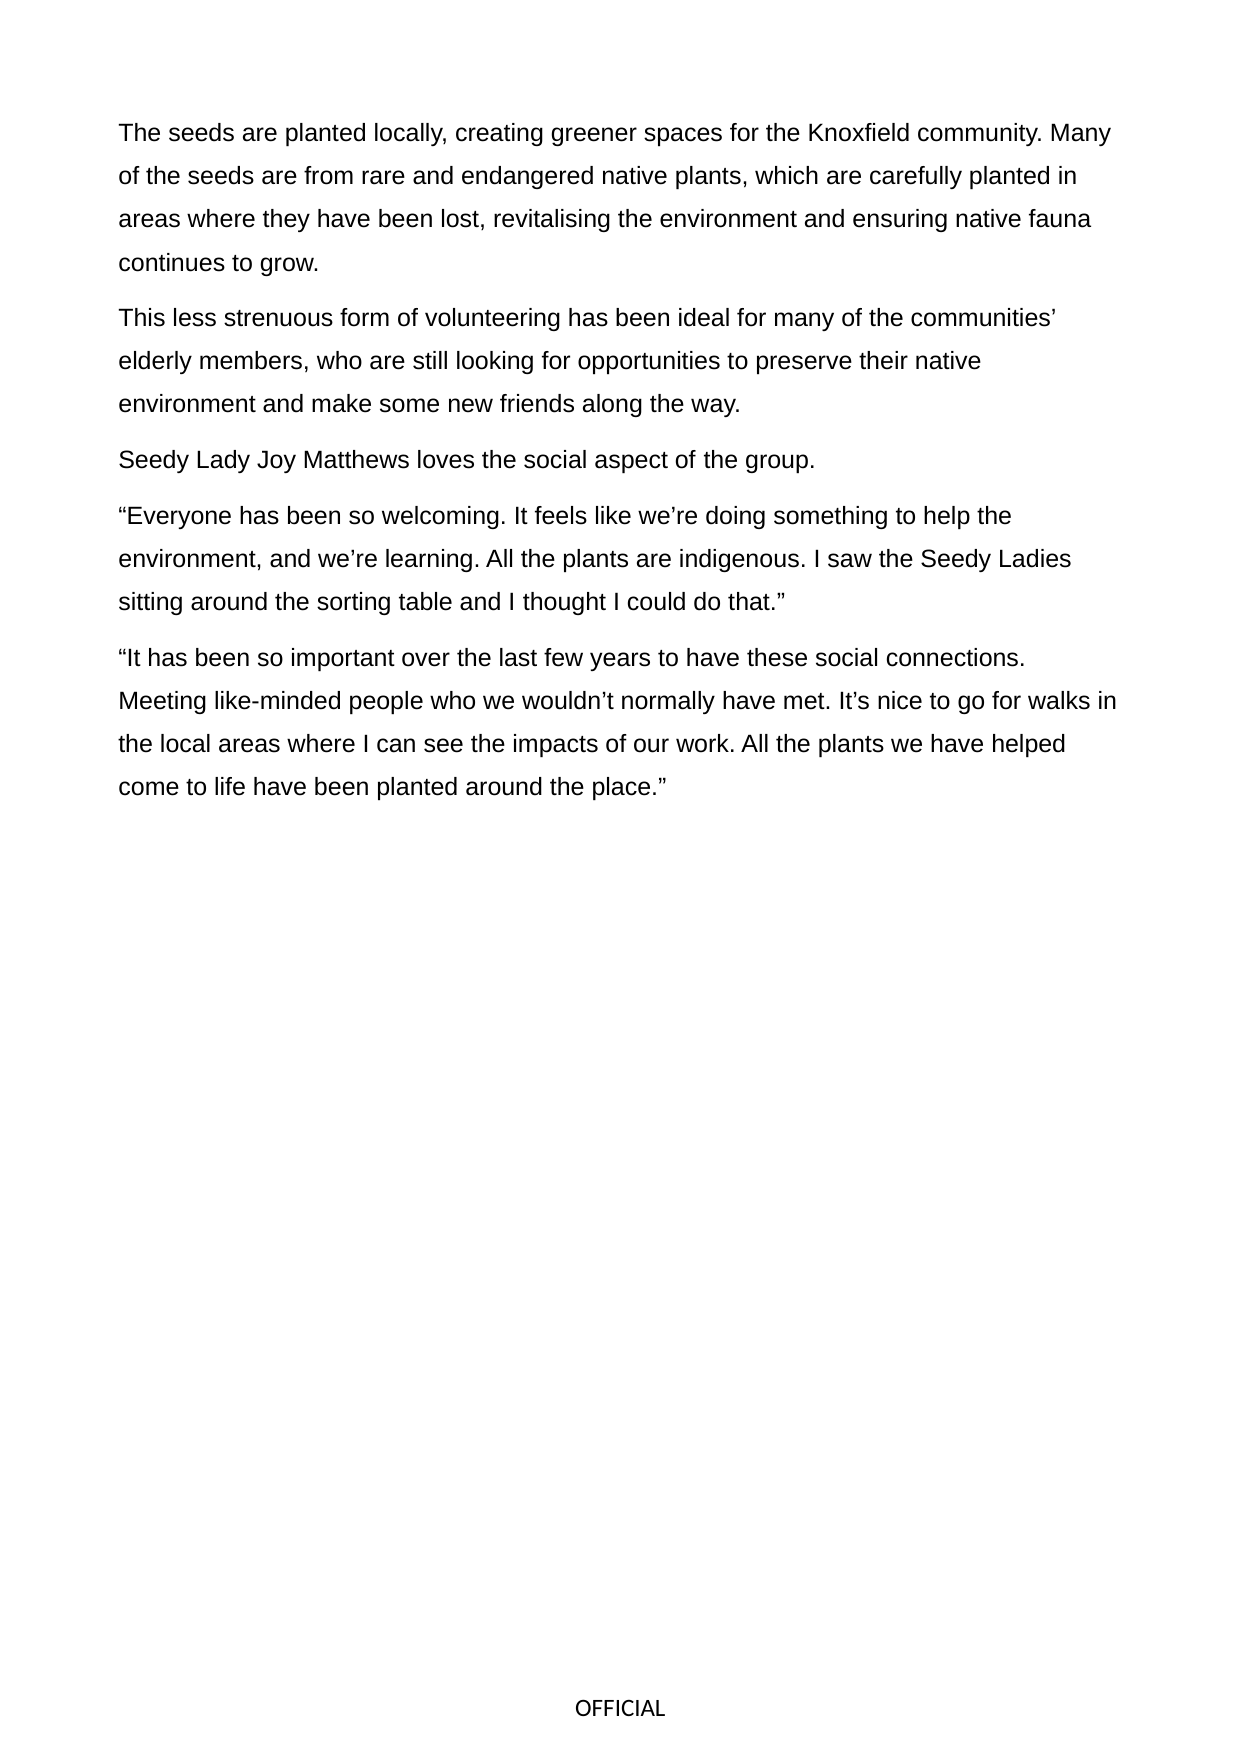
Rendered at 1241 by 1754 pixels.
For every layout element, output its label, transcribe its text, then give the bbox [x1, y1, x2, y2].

text The seeds are planted locally, creating greener spaces for the Knoxfield community. Many of the seeds are from rare and endangered native plants, which are carefully planted in areas where they have been lost, revitalising the environment and ensuring native fauna continues to grow. [118, 118, 1122, 276]
text This less strenuous form of volunteering has been ideal for many of the communities’ elderly members, who are still looking for opportunities to preserve their native environment and make some new friends along the way. [118, 303, 1122, 418]
text “Everyone has been so welcoming. It feels like we’re doing something to help the environment, and we’re learning. All the plants are indigenous. I saw the Seedy Ladies sitting around the sorting table and I thought I could do that.” [118, 501, 1122, 616]
text “It has been so important over the last few years to have these social connections. Meeting like-minded people who we wouldn’t normally have met. It’s nice to go for walks in the local areas where I can see the impacts of our work. All the plants we have helped come to life have been planted around the place.” [118, 642, 1122, 801]
text Seedy Lady Joy Matthews loves the social aspect of the group. [118, 445, 1122, 474]
